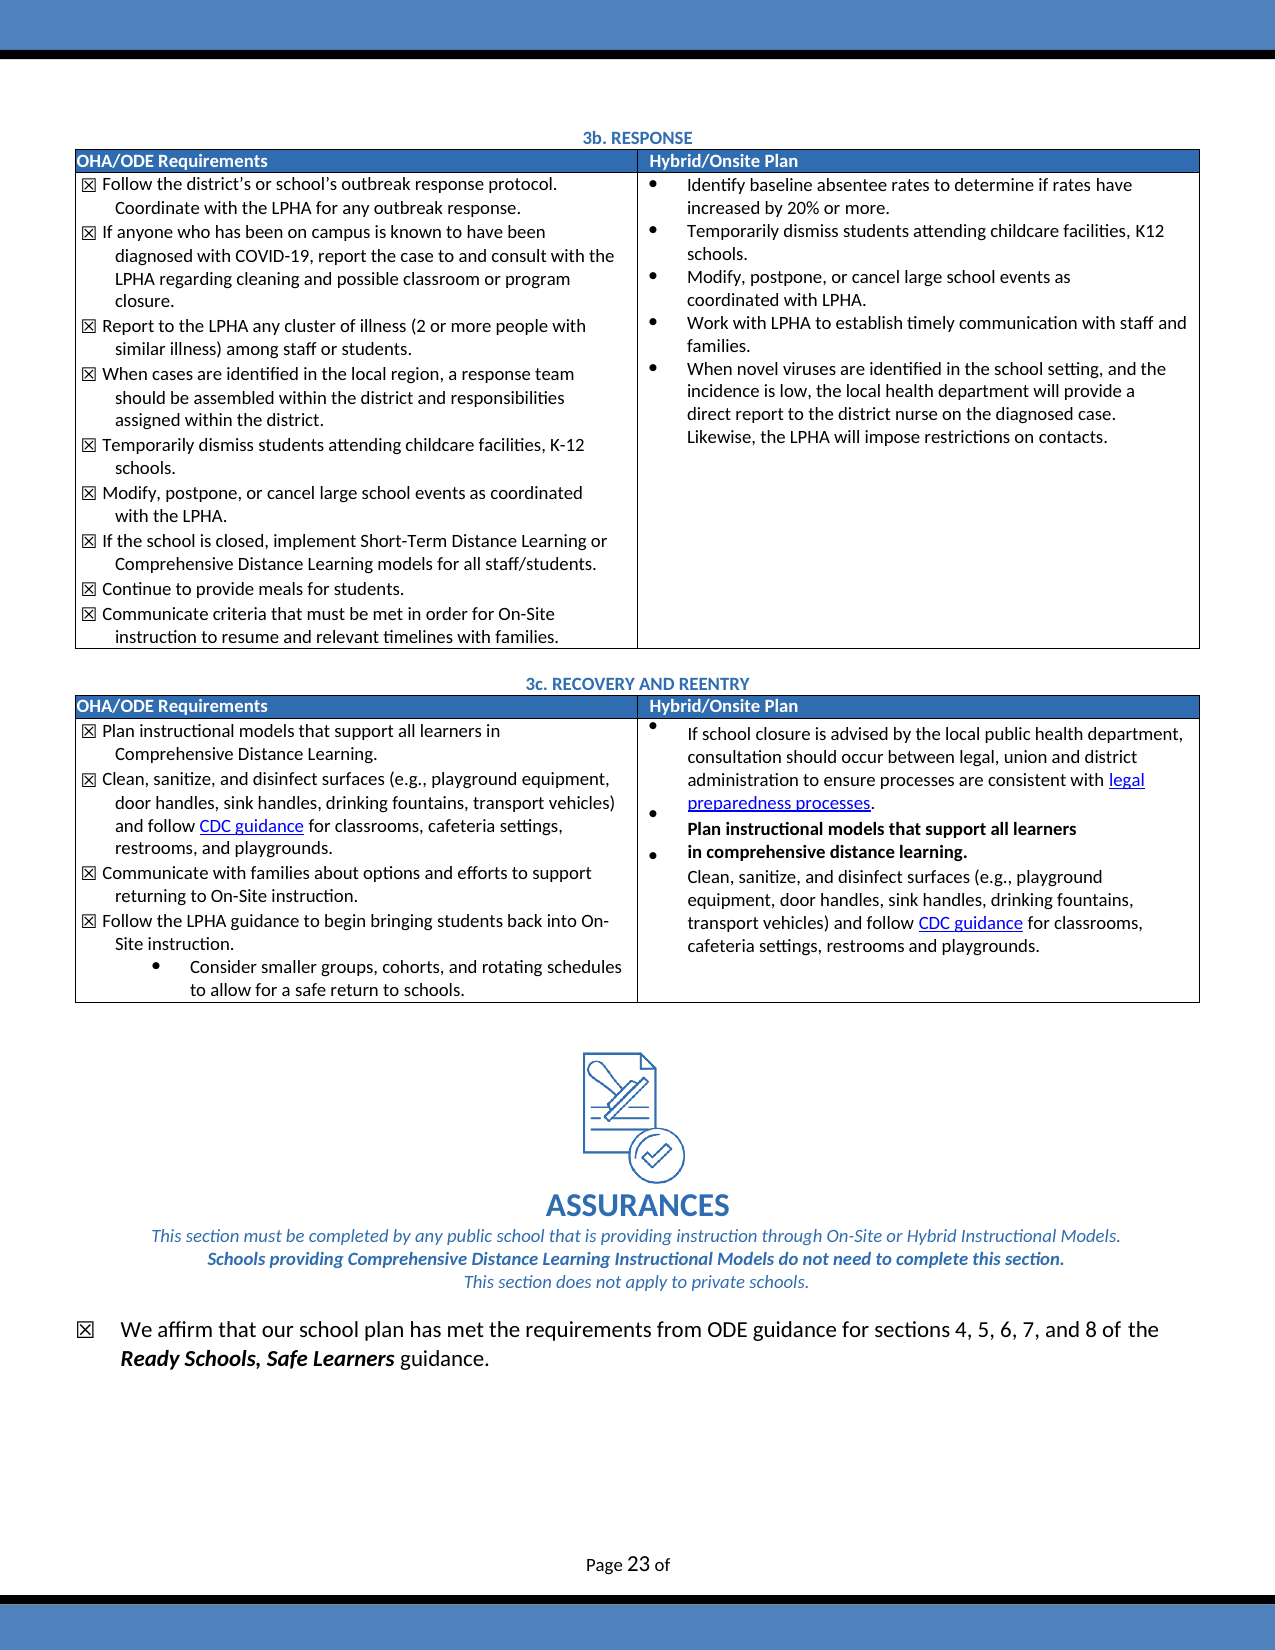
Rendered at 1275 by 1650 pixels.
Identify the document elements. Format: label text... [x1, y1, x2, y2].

text Schools providing Comprehensive Distance Learning Instructional Models do not need to complete this section. [96, 1247, 1179, 1270]
table_header OHA/ODE Requirements [76, 696, 637, 718]
picture [582, 1052, 685, 1184]
text This section must be completed by any public school that is providing instruction through On-Site or Hybrid Instructional Models. [96, 1224, 1179, 1247]
text ☒ We affirm that our school plan has met the requirements from ODE guidance for sections 4, 5, 6, 7, and 8 of the [75, 1316, 1214, 1344]
text 3b. RESPONSE [96, 126, 1179, 149]
table_cell    [638, 719, 672, 1002]
text Ready Schools, Safe Learners guidance. [120, 1344, 1214, 1371]
text 3c. RECOVERY AND REENTRY [96, 672, 1179, 695]
table_cell ☒ Plan instructional models that support all learners in Comprehensive Distance Learning. ☒ Clean, sanitize, and disinfect surfaces (e.g., playground equipment, door handles, sink handles, drinking fountains, transport vehicles) and follow CDC guidance for classrooms, cafeteria settings, restrooms, and playgrounds. ☒ Communicate with families about options and efforts to support returning to On-Site instruction. ☒ Follow the LPHA guidance to begin bringing students back into On- Site instruction. Consider smaller groups, cohorts, and rotating schedules to allow for a safe return to schools. [76, 719, 637, 1002]
table_header Hybrid/Onsite Plan [638, 150, 1199, 172]
table_cell Identify baseline absentee rates to determine if rates have increased by 20% or more. Temporarily dismiss students attending childcare facilities, K12 schools. Modify, postpone, or cancel large school events as coordinated with LPHA. Work with LPHA to establish timely communication with staff and families. When novel viruses are identified in the school setting, and the incidence is low, the local health department will provide a direct report to the district nurse on the diagnosed case. Likewise, the LPHA will impose restrictions on contacts. [638, 173, 1199, 648]
subtitle ASSURANCES [96, 1049, 1179, 1224]
text This section does not apply to private schools. [96, 1270, 1179, 1293]
table_cell ☒ Follow the district’s or school’s outbreak response protocol. Coordinate with the LPHA for any outbreak response. ☒ If anyone who has been on campus is known to have been diagnosed with COVID-19, report the case to and consult with the LPHA regarding cleaning and possible classroom or program closure. ☒ Report to the LPHA any cluster of illness (2 or more people with similar illness) among staff or students. ☒ When cases are identified in the local region, a response team should be assembled within the district and responsibilities assigned within the district. ☒ Temporarily dismiss students attending childcare facilities, K-12 schools. ☒ Modify, postpone, or cancel large school events as coordinated with the LPHA. ☒ If the school is closed, implement Short-Term Distance Learning or Comprehensive Distance Learning models for all staff/students. ☒ Continue to provide meals for students. ☒ Communicate criteria that must be met in order for On-Site instruction to resume and relevant timelines with families. [76, 173, 637, 648]
table_cell If school closure is advised by the local public health department, consultation should occur between legal, union and district administration to ensure processes are consistent with legal preparedness processes. Plan instructional models that support all learners in comprehensive distance learning. Clean, sanitize, and disinfect surfaces (e.g., playground equipment, door handles, sink handles, drinking fountains, transport vehicles) and follow CDC guidance for classrooms, cafeteria settings, restrooms and playgrounds. [672, 719, 1199, 1002]
table_header Hybrid/Onsite Plan [638, 696, 1199, 718]
table_header OHA/ODE Requirements [76, 150, 637, 172]
